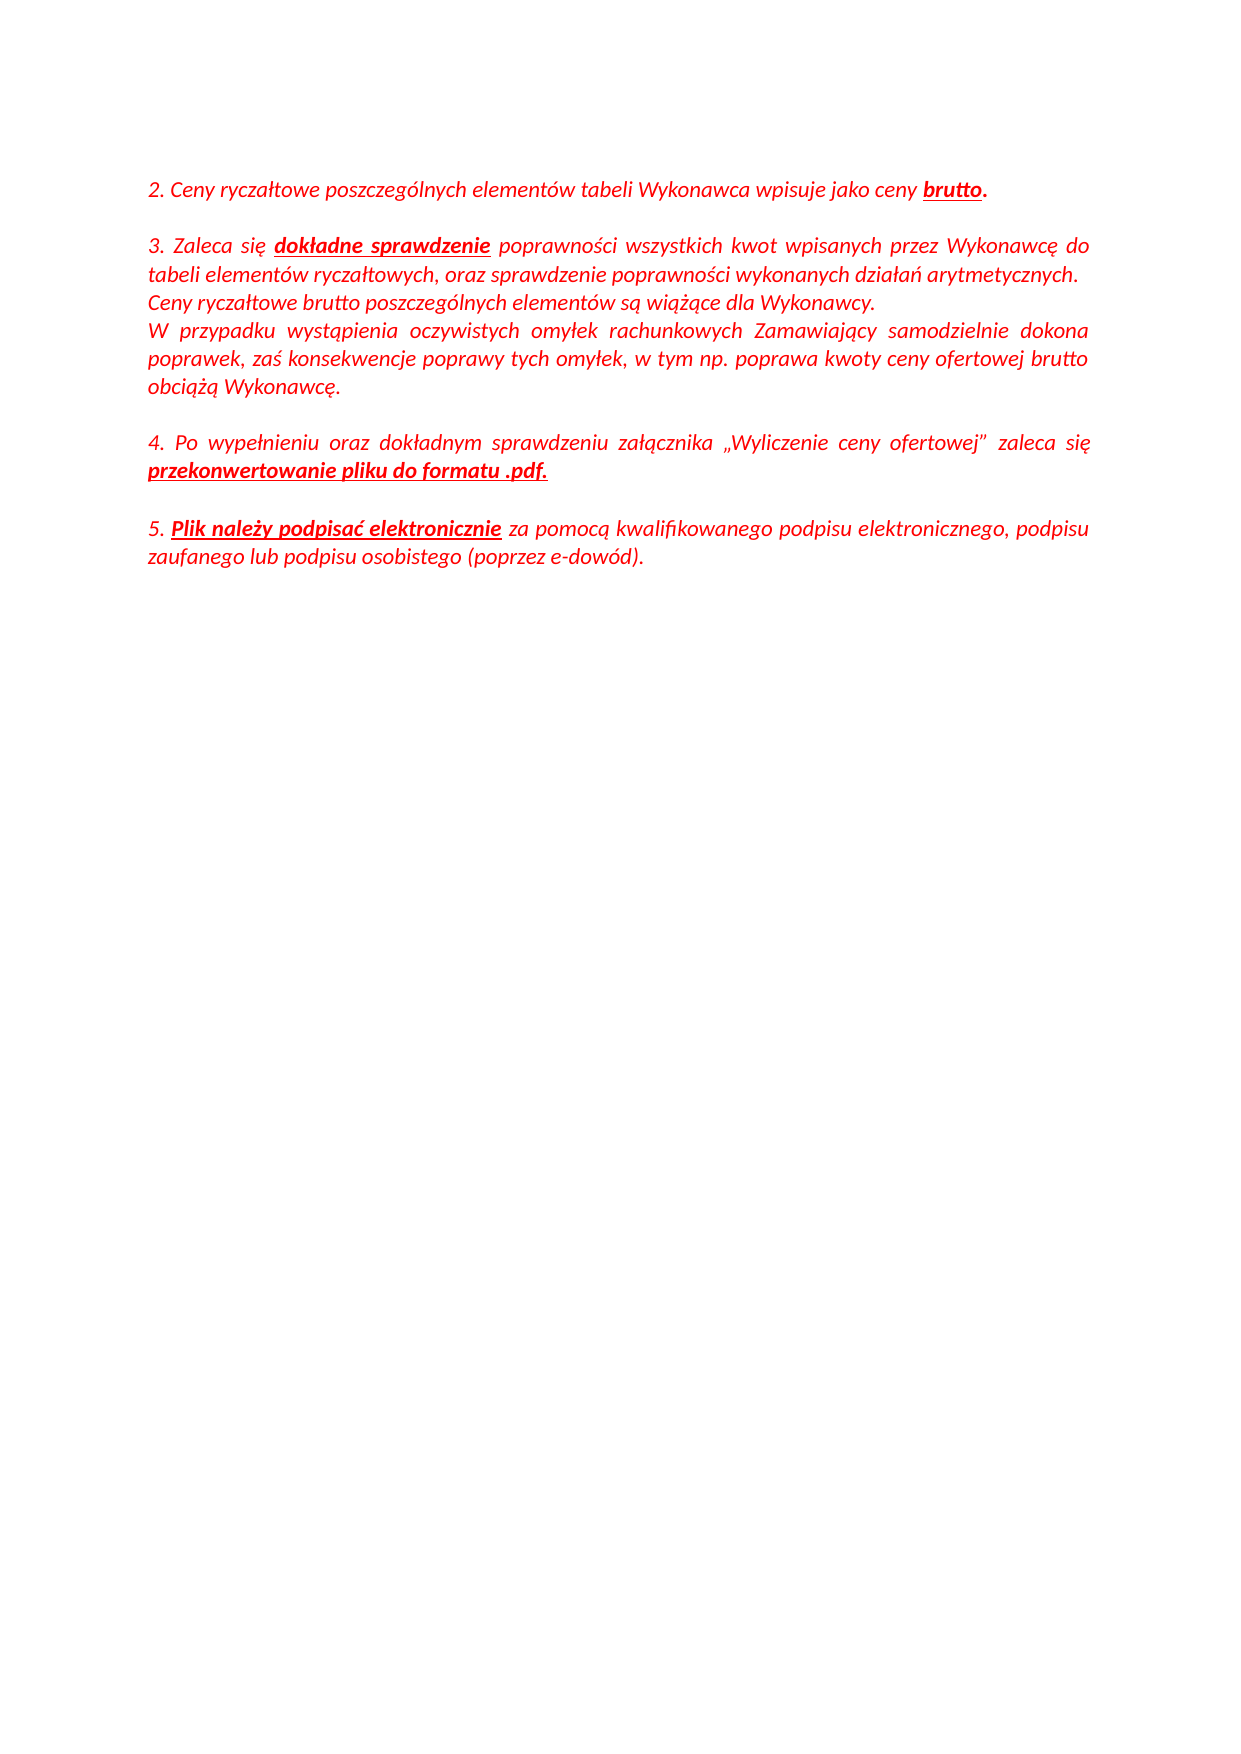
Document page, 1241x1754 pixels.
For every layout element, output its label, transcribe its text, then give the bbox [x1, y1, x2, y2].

text 5. Plik należy podpisać elektronicznie za pomocą kwalifikowanego podpisu elektronicznego, podpisu zaufanego lub podpisu osobistego (poprzez e-dowód). [148, 514, 1093, 570]
text 2. Ceny ryczałtowe poszczególnych elementów tabeli Wykonawca wpisuje jako ceny brutto. [148, 176, 1093, 204]
text Ceny ryczałtowe brutto poszczególnych elementów są wiążące dla Wykonawcy. [148, 288, 1093, 316]
text W przypadku wystąpienia oczywistych omyłek rachunkowych Zamawiający samodzielnie dokona poprawek, zaś konsekwencje poprawy tych omyłek, w tym np. poprawa kwoty ceny ofertowej brutto obciążą Wykonawcę. [148, 316, 1093, 400]
text 4. Po wypełnieniu oraz dokładnym sprawdzeniu załącznika „Wyliczenie ceny ofertowej” zaleca się przekonwertowanie pliku do formatu .pdf. [148, 428, 1093, 484]
text 3. Zaleca się dokładne sprawdzenie poprawności wszystkich kwot wpisanych przez Wykonawcę do tabeli elementów ryczałtowych, oraz sprawdzenie poprawności wykonanych działań arytmetycznych. [148, 232, 1093, 288]
